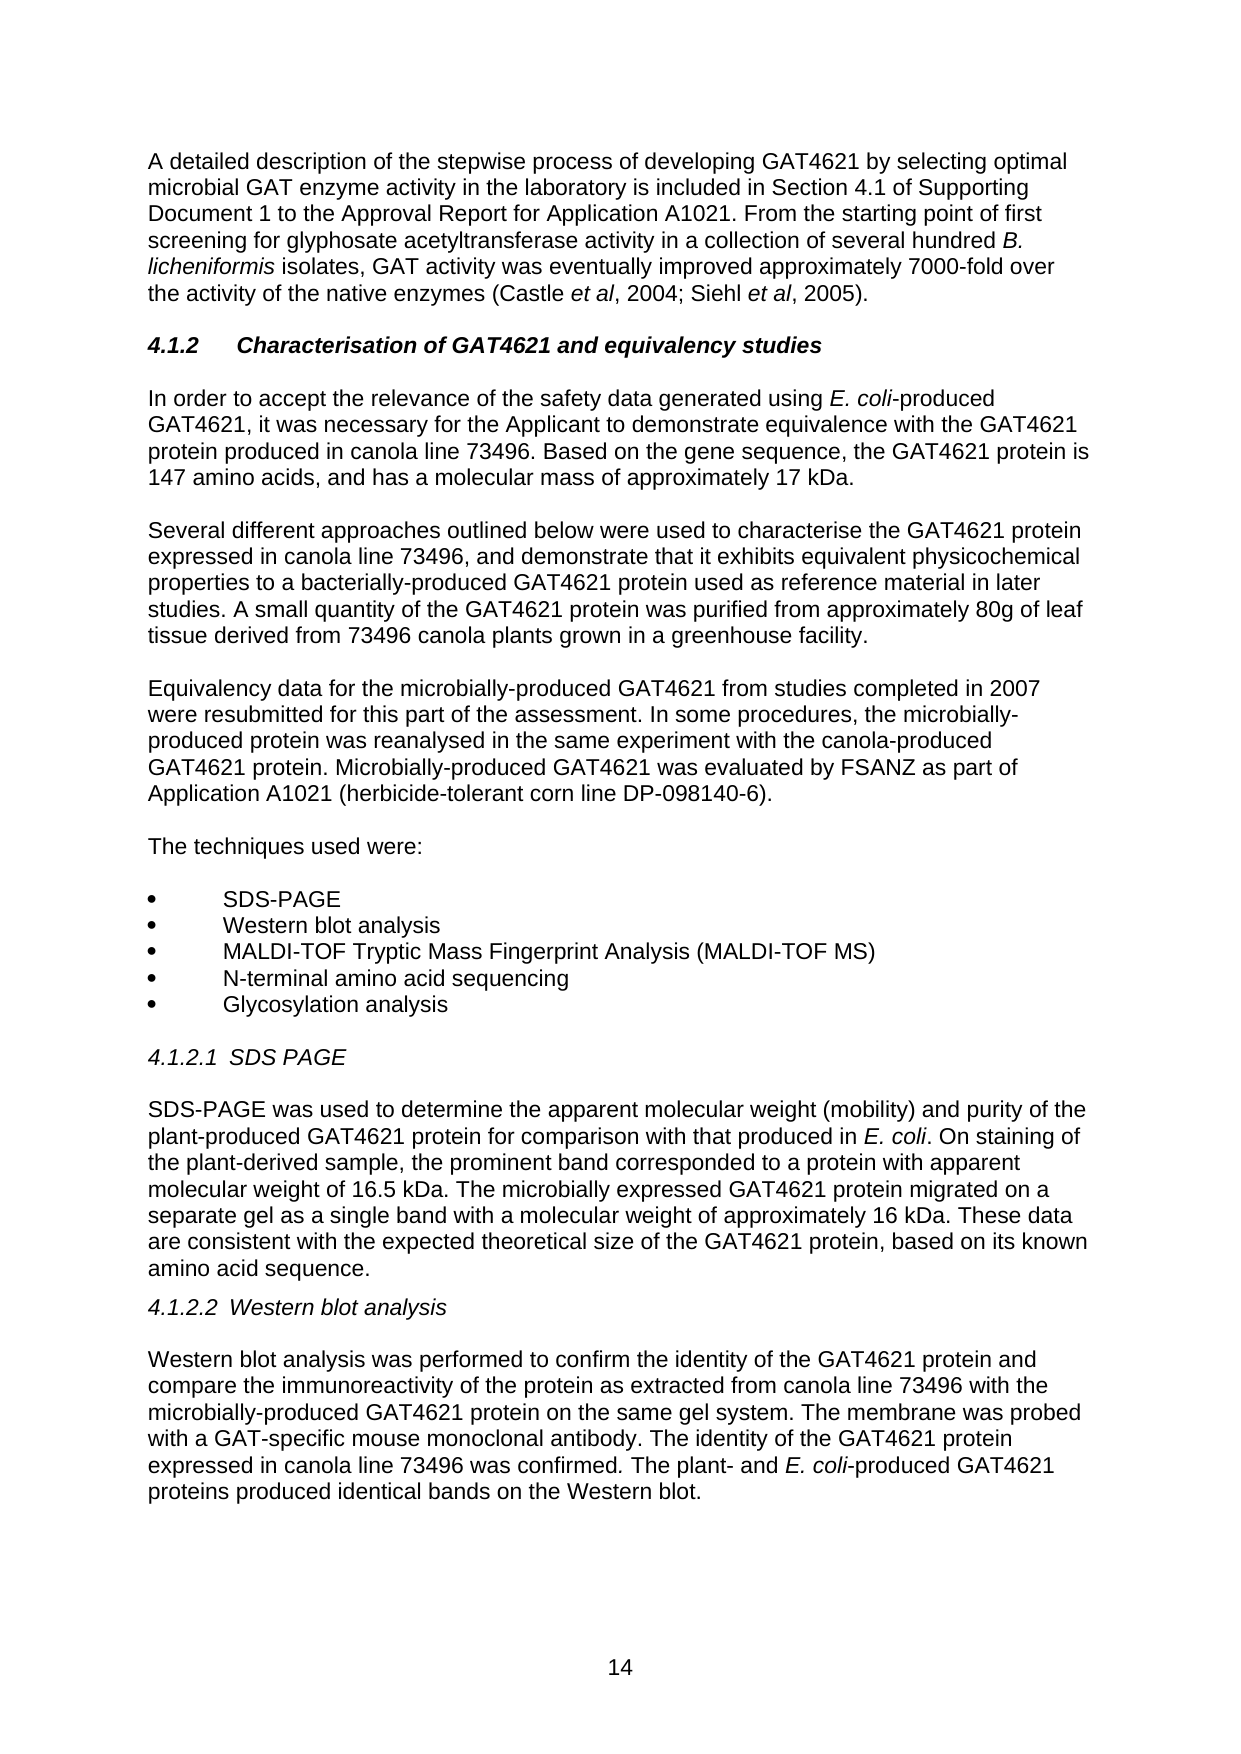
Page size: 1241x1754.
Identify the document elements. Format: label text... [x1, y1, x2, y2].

list Glycosylation analysis [148, 991, 1092, 1017]
text Several different approaches outlined below were used to characterise the GAT4621 protein expressed in canola line 73496, and demonstrate that it exhibits equivalent physicochemical properties to a bacterially-produced GAT4621 protein used as reference material in later studies. A small quantity of the GAT4621 protein was purified from approximately 80g of leaf tissue derived from 73496 canola plants grown in a greenhouse facility. [148, 517, 1092, 648]
text SDS-PAGE was used to determine the apparent molecular weight (mobility) and purity of the plant-produced GAT4621 protein for comparison with that produced in E. coli. On staining of the plant-derived sample, the prominent band corresponded to a protein with apparent molecular weight of 16.5 kDa. The microbially expressed GAT4621 protein migrated on a separate gel as a single band with a molecular weight of approximately 16 kDa. These data are consistent with the expected theoretical size of the GAT4621 protein, based on its known amino acid sequence. [148, 1096, 1092, 1281]
text A detailed description of the stepwise process of developing GAT4621 by selecting optimal microbial GAT enzyme activity in the laboratory is included in Section 4.1 of Supporting Document 1 to the Approval Report for Application A1021. From the starting point of first screening for glyphosate acetyltransferase activity in a collection of several hundred B. licheniformis isolates, GAT activity was eventually improved approximately 7000-fold over the activity of the native enzymes (Castle et al, 2004; Siehl et al, 2005). [148, 148, 1092, 306]
text 4.1.2.2 Western blot analysis [148, 1293, 1092, 1320]
text 4.1.2 Characterisation of GAT4621 and equivalency studies [148, 332, 1092, 358]
text The techniques used were: [148, 833, 1092, 859]
list Western blot analysis [148, 912, 1092, 938]
text In order to accept the relevance of the safety data generated using E. coli-produced GAT4621, it was necessary for the Applicant to demonstrate equivalence with the GAT4621 protein produced in canola line 73496. Based on the gene sequence, the GAT4621 protein is 147 amino acids, and has a molecular mass of approximately 17 kDa. [148, 385, 1092, 490]
text Western blot analysis was performed to confirm the identity of the GAT4621 protein and compare the immunoreactivity of the protein as extracted from canola line 73496 with the microbially-produced GAT4621 protein on the same gel system. The membrane was probed with a GAT-specific mouse monoclonal antibody. The identity of the GAT4621 protein expressed in canola line 73496 was confirmed. The plant- and E. coli-produced GAT4621 proteins produced identical bands on the Western blot. [148, 1346, 1092, 1504]
text 4.1.2.1 SDS PAGE [148, 1044, 1092, 1070]
text Equivalency data for the microbially-produced GAT4621 from studies completed in 2007 were resubmitted for this part of the assessment. In some procedures, the microbially-produced protein was reanalysed in the same experiment with the canola-produced GAT4621 protein. Microbially-produced GAT4621 was evaluated by FSANZ as part of Application A1021 (herbicide-tolerant corn line DP-098140-6). [148, 675, 1092, 807]
list SDS-PAGE [148, 886, 1092, 912]
list N-terminal amino acid sequencing [148, 965, 1092, 991]
list MALDI-TOF Tryptic Mass Fingerprint Analysis (MALDI-TOF MS) [148, 938, 1092, 965]
